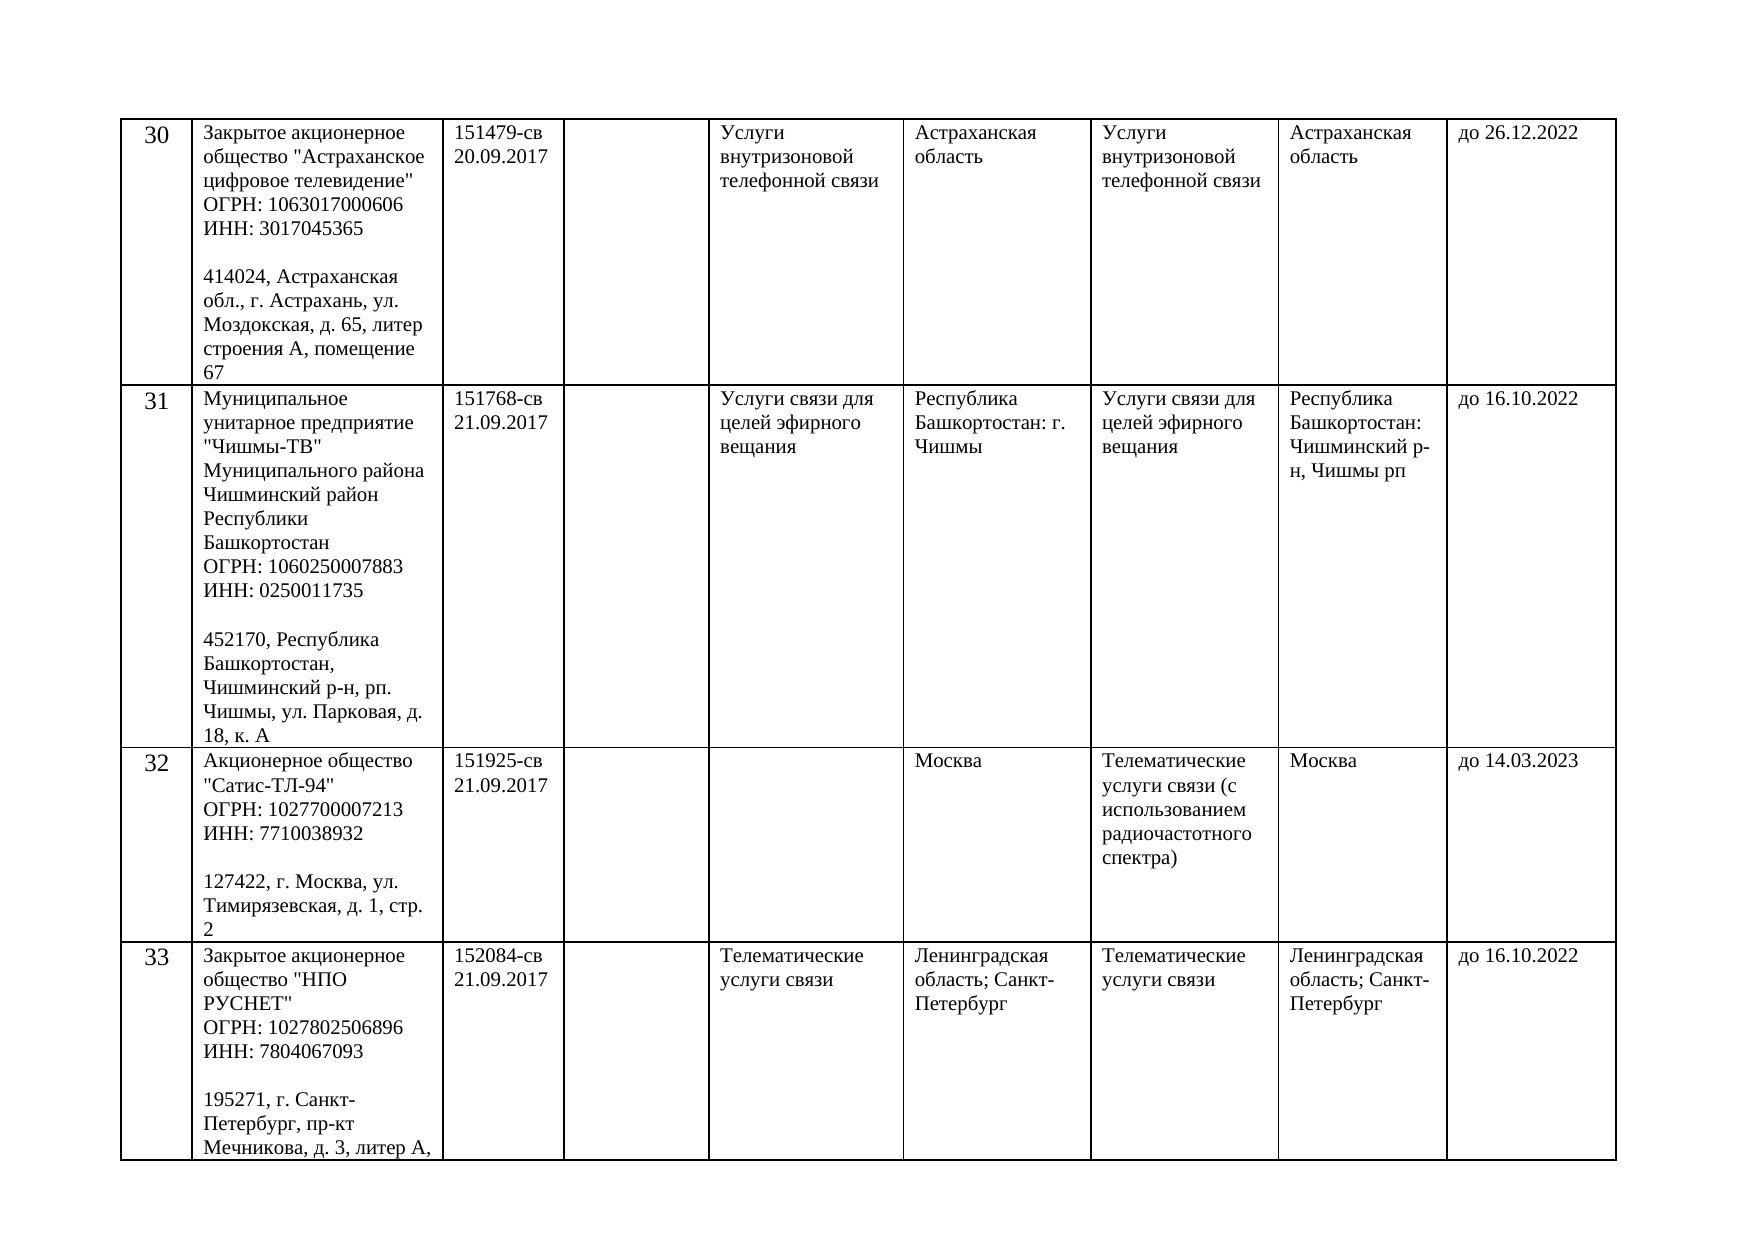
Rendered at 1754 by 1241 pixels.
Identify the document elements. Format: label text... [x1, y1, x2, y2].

table_cell до 16.10.2022 [1448, 943, 1615, 1159]
table_cell [565, 943, 708, 1159]
table_cell [565, 386, 708, 747]
table_cell Телематические услуги связи (с использованием радиочастотного спектра) [1092, 748, 1278, 941]
table_cell [565, 120, 708, 384]
table_cell Астраханская область [1279, 120, 1446, 384]
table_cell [444, 943, 563, 1159]
table_cell 151925-св 21.09.2017 [444, 748, 563, 941]
table_cell [565, 748, 708, 941]
table_cell Республика Башкортостан: Чишминский р-н, Чишмы рп [1279, 386, 1446, 747]
table_cell Республика Башкортостан: г. Чишмы [904, 386, 1090, 747]
table_cell Услуги связи для целей эфирного вещания [710, 386, 903, 747]
table_cell Астраханская область [904, 120, 1090, 384]
table_cell Муниципальное унитарное предприятие "Чишмы-ТВ" Муниципального района Чишминский район Республики Башкортостан ОГРН: 1060250007883 ИНН: 0250011735 452170, Республика Башкортостан, Чишминский р-н, рп. Чишмы, ул. Парковая, д. 18, к. А [193, 386, 442, 747]
table_cell Москва [904, 748, 1090, 941]
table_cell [904, 943, 1090, 1159]
table_cell 30 [122, 120, 191, 384]
table_cell 151768-св 21.09.2017 [444, 386, 563, 747]
table_cell [710, 748, 903, 941]
table_cell Услуги внутризоновой телефонной связи [1092, 120, 1278, 384]
table_cell Услуги внутризоновой телефонной связи [710, 120, 903, 384]
table_cell Закрытое акционерное общество "Астраханское цифровое телевидение" ОГРН: 1063017000606 ИНН: 3017045365 414024, Астраханская обл., г. Астрахань, ул. Моздокская, д. 65, литер строения А, помещение 67 [193, 120, 442, 384]
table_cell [1092, 943, 1278, 1159]
table_cell 151479-св 20.09.2017 [444, 120, 563, 384]
table_cell до 14.03.2023 [1448, 748, 1615, 941]
table_cell 33 [122, 943, 191, 1159]
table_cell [193, 943, 442, 1159]
table_cell до 16.10.2022 [1448, 386, 1615, 747]
table_cell Москва [1279, 748, 1446, 941]
table_cell Акционерное общество "Сатис-ТЛ-94" ОГРН: 1027700007213 ИНН: 7710038932 127422, г. Москва, ул. Тимирязевская, д. 1, стр. 2 [193, 748, 442, 941]
table_cell 32 [122, 748, 191, 941]
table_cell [1279, 943, 1446, 1159]
table_cell до 26.12.2022 [1448, 120, 1615, 384]
table_cell Услуги связи для целей эфирного вещания [1092, 386, 1278, 747]
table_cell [710, 943, 903, 1159]
table_cell 31 [122, 386, 191, 747]
